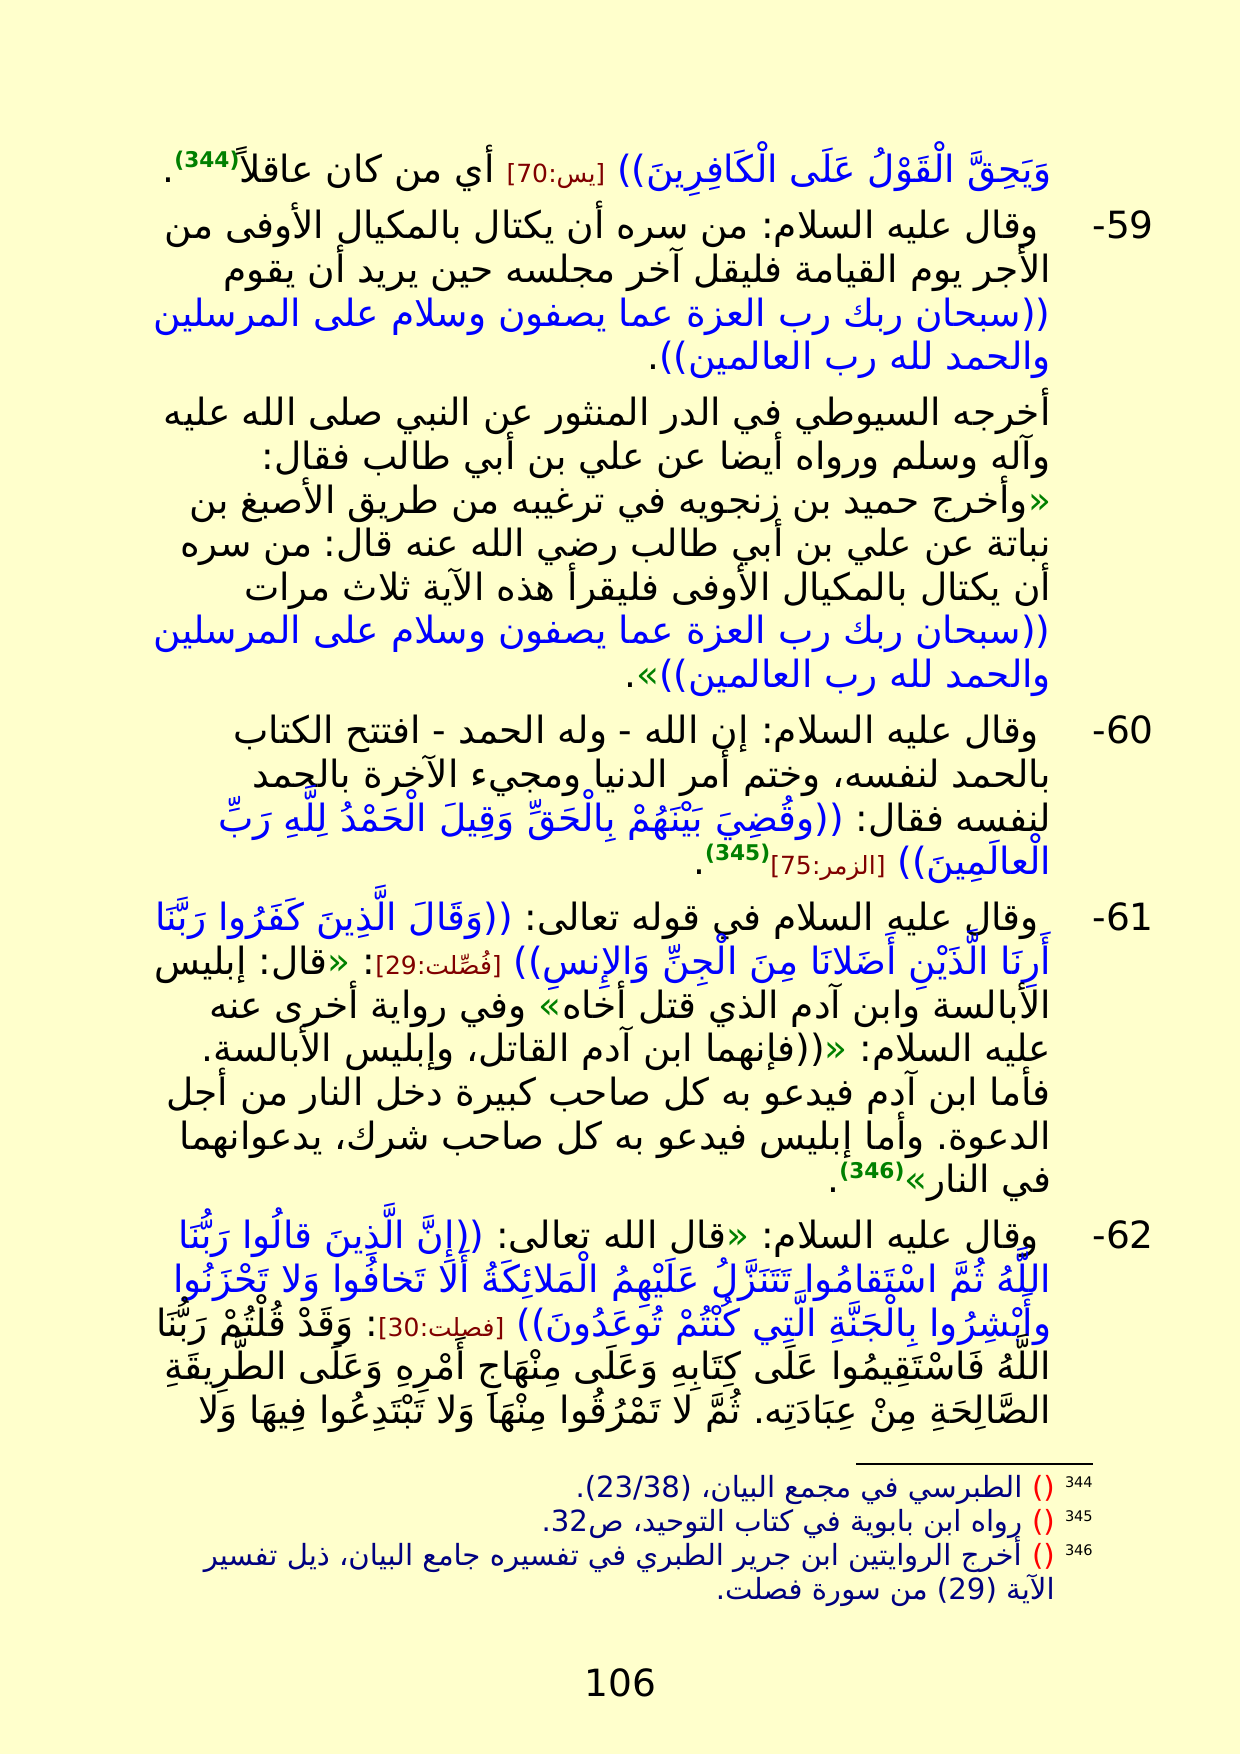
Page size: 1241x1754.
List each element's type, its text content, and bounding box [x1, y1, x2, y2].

text أخرجه السيوطي في الدر المنثور عن النبي صلى الله عليه وآله وسلم ورواه أيضا عن علي بن أبي طالب فقال: «وأخرج حميد بن زنجويه في ترغيبه من طريق الأصبغ بن نباتة عن علي بن أبي طالب رضي الله عنه قال: من سره أن يكتال بالمكيال الأوفى فليقرأ هذه الآية ثلاث مرات ((سبحان ربك رب العزة عما يصفون وسلام على المرسلين والحمد لله رب العالمين))». [148, 391, 1051, 696]
list وقال عليه السلام: من سره أن يكتال بالمكيال الأوفى من الأجر يوم القيامة فليقل آخر مجلسه حين يريد أن يقوم ((سبحان ربك رب العزة عما يصفون وسلام على المرسلين والحمد لله رب العالمين)). [148, 204, 1092, 378]
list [148, 1214, 1092, 1432]
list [148, 148, 1092, 191]
list وقال عليه السلام: إن الله - وله الحمد - افتتح الكتاب بالحمد لنفسه، وختم أمر الدنيا ومجي‏ء الآخرة بالحمد لنفسه فقال: ((وقُضِيَ بَيْنَهُمْ بِالْحَقِّ وَقِيلَ الْحَمْدُ لِلَّهِ رَبِّ الْعالَمِينَ)) [الزمر:75](). [148, 709, 1092, 883]
list وقال عليه السلام في قوله تعالى: ((وَقَالَ الَّذِينَ كَفَرُوا رَبَّنَا أَرِنَا الَّذَيْنِ أَضَلانَا مِنَ الْجِنِّ وَالإِنسِ)) [فُصِّلت:29]: «قال: إبليس الأبالسة وابن آدم الذي قتل أخاه» وفي رواية أخرى عنه عليه السلام: «((فإنهما ابن آدم القاتل، وإبليس الأبالسة. فأما ابن آدم فيدعو به كل صاحب كبيرة دخل النار من أجل الدعوة. وأما إبليس فيدعو به كل صاحب شرك، يدعوانهما في النار»().‏ [148, 896, 1092, 1202]
